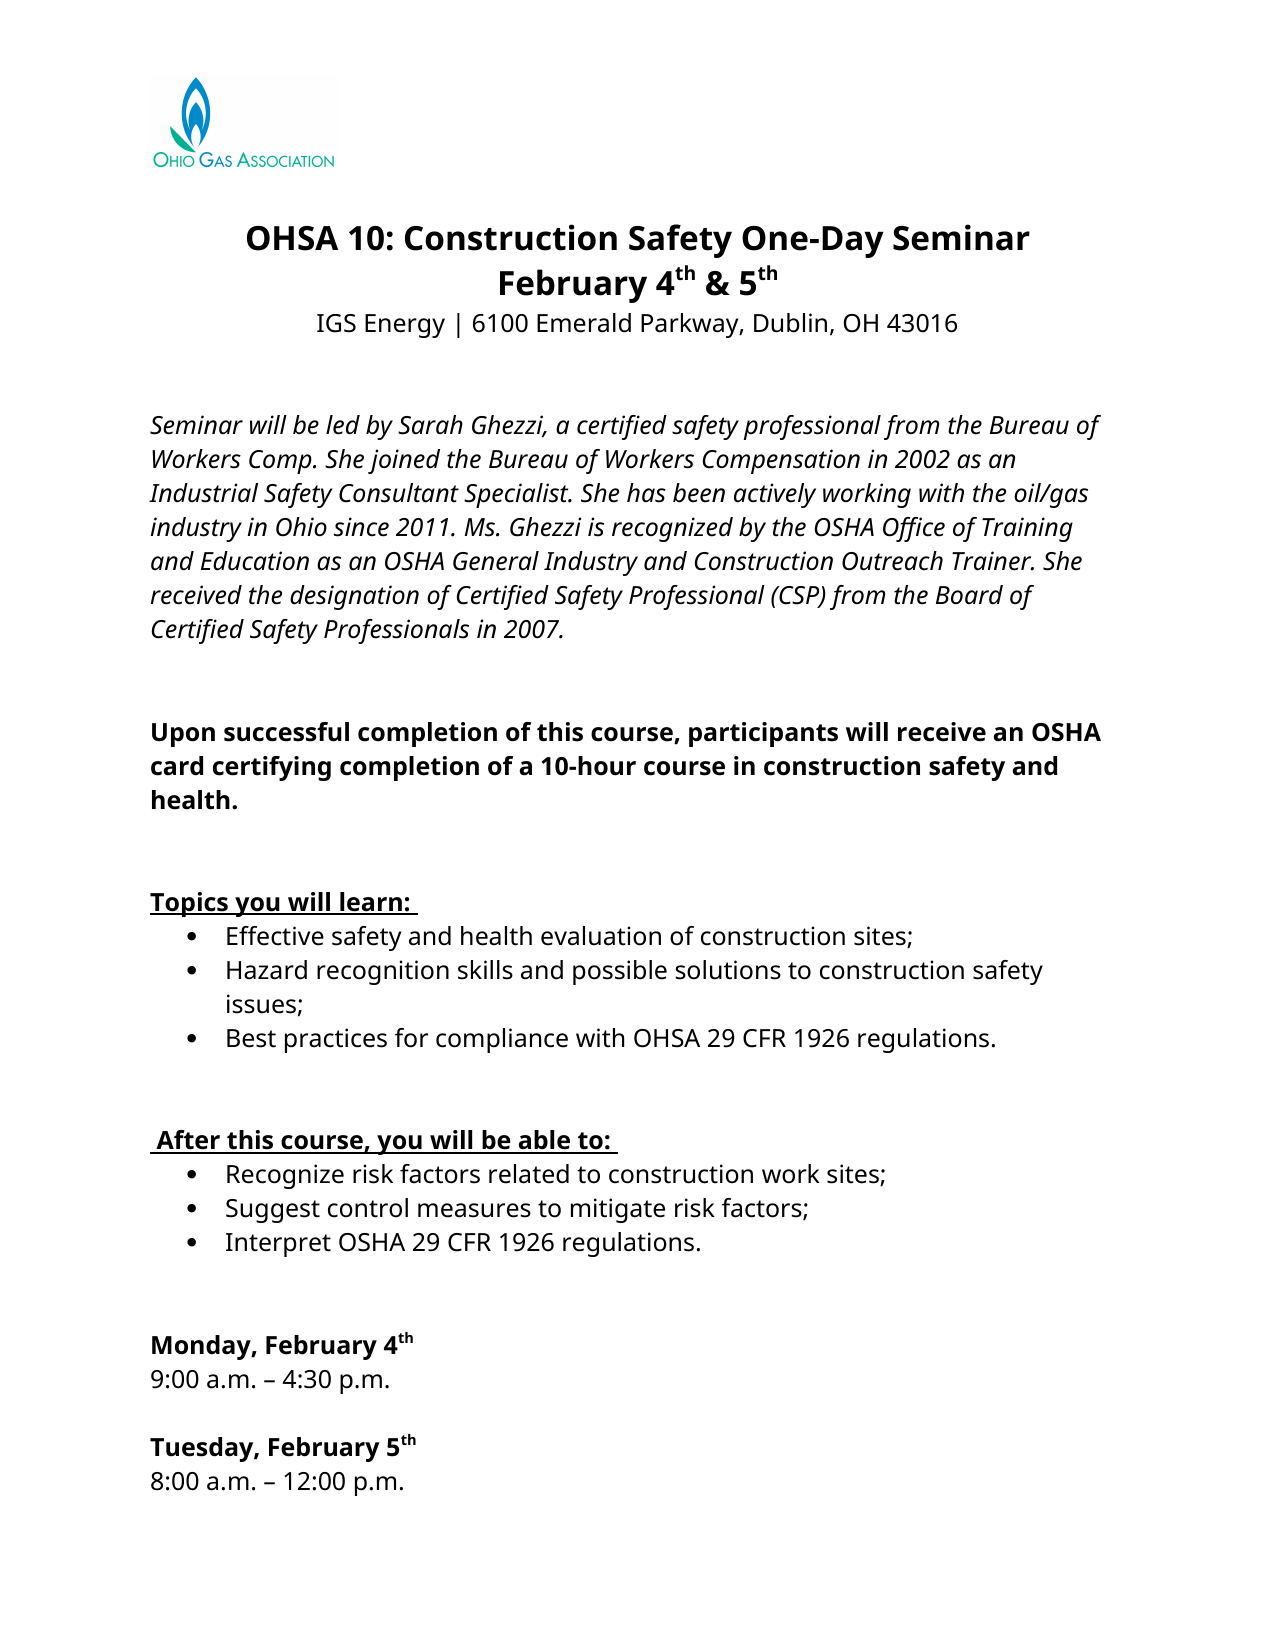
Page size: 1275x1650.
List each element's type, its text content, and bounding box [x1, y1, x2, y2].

text Tuesday, February 5th [150, 1429, 1125, 1463]
text After this course, you will be able to: [150, 1123, 1125, 1157]
text IGS Energy | 6100 Emerald Parkway, Dublin, OH 43016 [150, 305, 1125, 339]
list Best practices for compliance with OHSA 29 CFR 1926 regulations. [187, 1021, 1125, 1055]
list Interpret OSHA 29 CFR 1926 regulations. [187, 1225, 1125, 1259]
text Seminar will be led by Sarah Ghezzi, a certified safety professional from the Bureau of Workers Comp. She joined the Bureau of Workers Compensation in 2002 as an Industrial Safety Consultant Specialist. She has been actively working with the oil/gas industry in Ohio since 2011. Ms. Ghezzi is recognized by the OSHA Office of Training and Education as an OSHA General Industry and Construction Outreach Trainer. She received the designation of Certified Safety Professional (CSP) from the Board of Certified Safety Professionals in 2007. [150, 408, 1125, 646]
list Suggest control measures to mitigate risk factors; [187, 1191, 1125, 1225]
list Effective safety and health evaluation of construction sites; [187, 918, 1125, 953]
text OHSA 10: Construction Safety One-Day Seminar [150, 214, 1125, 260]
text 9:00 a.m. – 4:30 p.m. [150, 1361, 1125, 1395]
list Hazard recognition skills and possible solutions to construction safety issues; [187, 953, 1125, 1021]
text 8:00 a.m. – 12:00 p.m. [150, 1463, 1125, 1498]
text Upon successful completion of this course, participants will receive an OSHA card certifying completion of a 10-hour course in construction safety and health. [150, 714, 1125, 816]
text February 4th & 5th [150, 260, 1125, 305]
picture [150, 75, 338, 170]
list Recognize risk factors related to construction work sites; [187, 1157, 1125, 1191]
text Topics you will learn: [150, 884, 1125, 918]
text Monday, February 4th [150, 1327, 1125, 1361]
